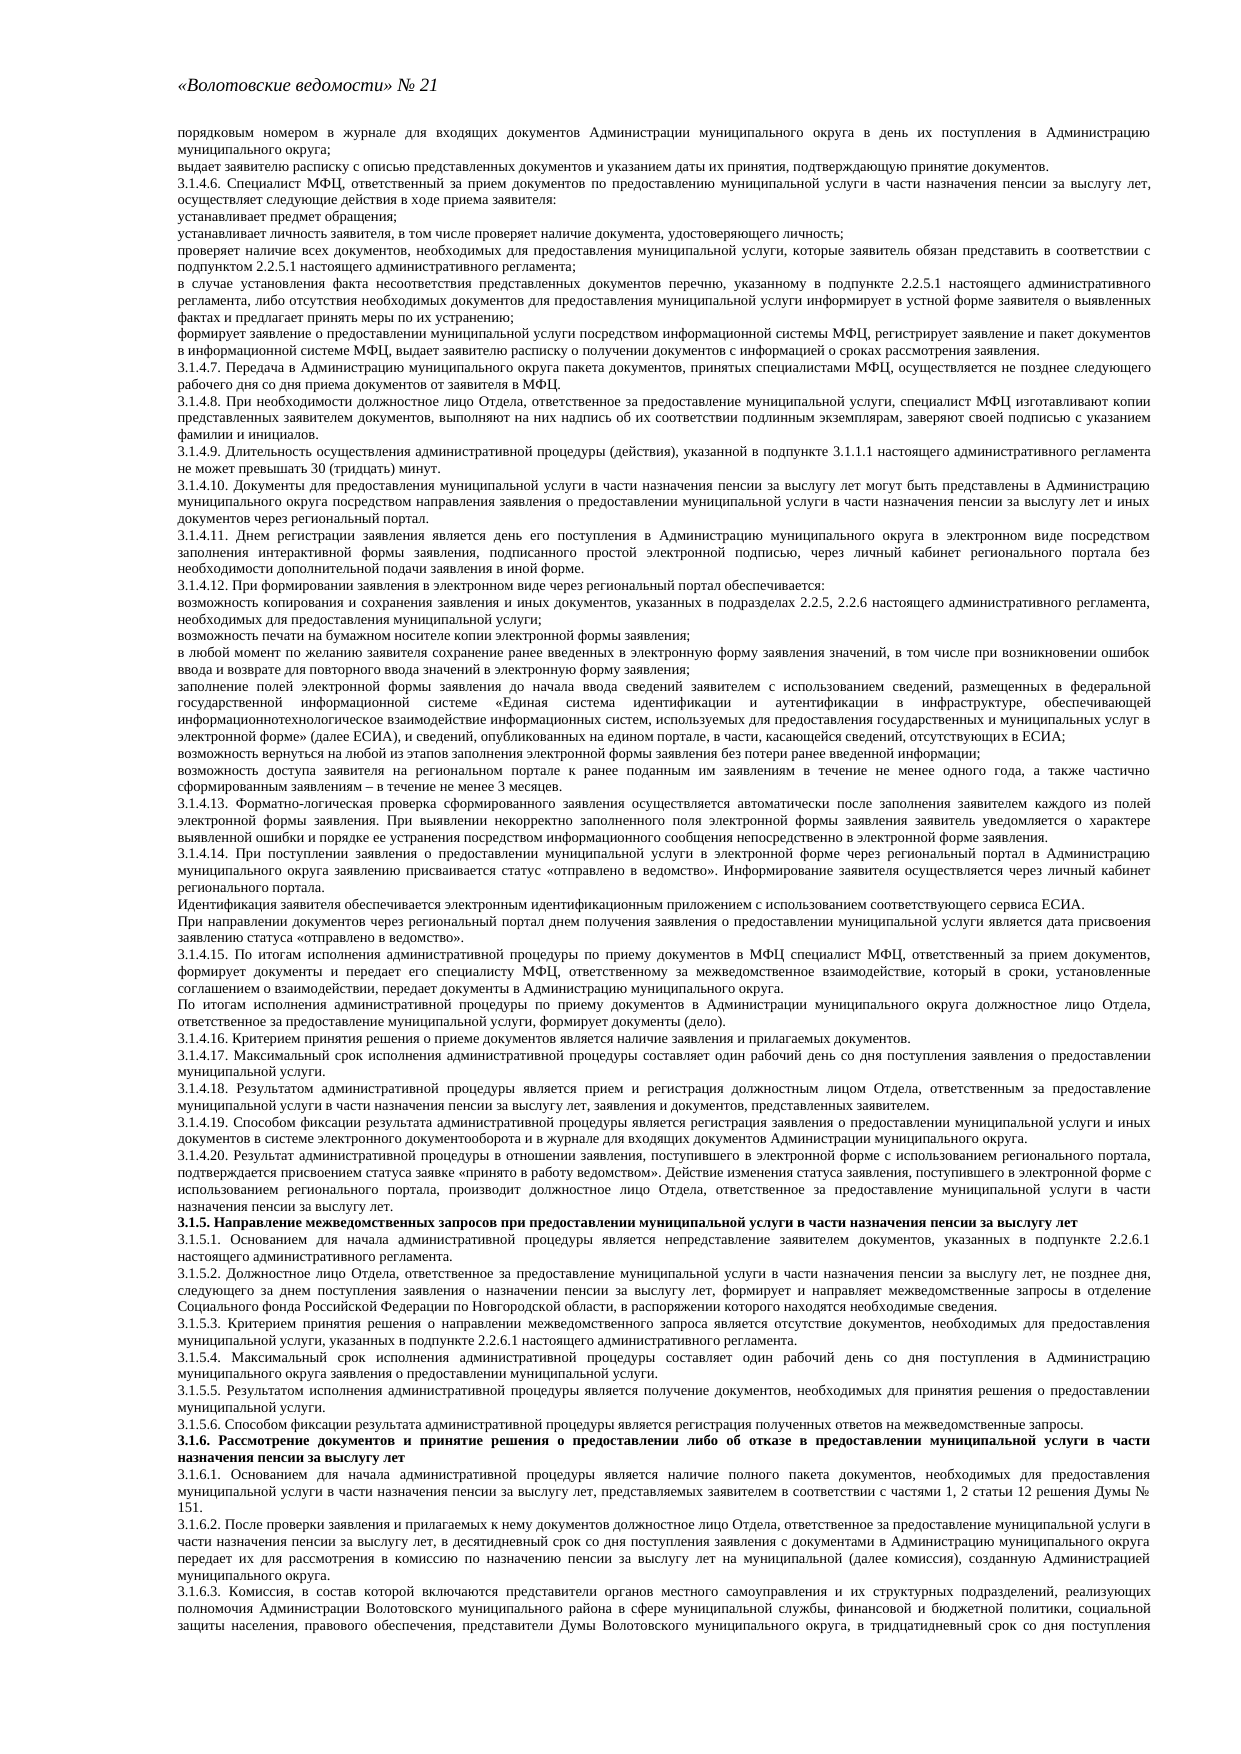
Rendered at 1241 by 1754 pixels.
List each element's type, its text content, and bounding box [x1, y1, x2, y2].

text 3.1.4.9. Длительность осуществления административной процедуры (действия), указанной в подпункте 3.1.1.1 настоящего административного регламента не может превышать 30 (тридцать) минут. [177, 443, 1152, 476]
text 3.1.6.1. Основанием для начала административной процедуры является наличие полного пакета документов, необходимых для предоставления муниципальной услуги в части назначения пенсии за выслугу лет, представляемых заявителем в соответствии с частями 1, 2 статьи 12 решения Думы № 151. [177, 1466, 1152, 1516]
text 3.1.4.16. Критерием принятия решения о приеме документов является наличие заявления и прилагаемых документов. [177, 1030, 1152, 1046]
text формирует заявление о предоставлении муниципальной услуги посредством информационной системы МФЦ, регистрирует заявление и пакет документов в информационной системе МФЦ, выдает заявителю расписку о получении документов с информацией о сроках рассмотрения заявления. [177, 325, 1152, 359]
text 3.1.6. Рассмотрение документов и принятие решения о предоставлении либо об отказе в предоставлении муниципальной услуги в части назначения пенсии за выслугу лет [177, 1432, 1152, 1466]
text Идентификация заявителя обеспечивается электронным идентификационным приложением с использованием соответствующего сервиса ЕСИА. [177, 896, 1152, 912]
text 3.1.4.6. Специалист МФЦ, ответственный за прием документов по предоставлению муниципальной услуги в части назначения пенсии за выслугу лет, осуществляет следующие действия в ходе приема заявителя: [177, 174, 1152, 208]
text 3.1.4.10. Документы для предоставления муниципальной услуги в части назначения пенсии за выслугу лет могут быть представлены в Администрацию муниципального округа посредством направления заявления о предоставлении муниципальной услуги в части назначения пенсии за выслугу лет и иных документов через региональный портал. [177, 476, 1152, 527]
text проверяет наличие всех документов, необходимых для предоставления муниципальной услуги, которые заявитель обязан представить в соответствии с подпунктом 2.2.5.1 настоящего административного регламента; [177, 241, 1152, 275]
text 3.1.4.17. Максимальный срок исполнения административной процедуры составляет один рабочий день со дня поступления заявления о предоставлении муниципальной услуги. [177, 1046, 1152, 1080]
text 3.1.4.11. Днем регистрации заявления является день его поступления в Администрацию муниципального округа в электронном виде посредством заполнения интерактивной формы заявления, подписанного простой электронной подписью, через личный кабинет регионального портала без необходимости дополнительной подачи заявления в иной форме. [177, 527, 1152, 577]
text возможность доступа заявителя на региональном портале к ранее поданным им заявлениям в течение не менее одного года, а также частично сформированным заявлениям – в течение не менее 3 месяцев. [177, 761, 1152, 795]
text По итогам исполнения административной процедуры по приему документов в Администрации муниципального округа должностное лицо Отдела, ответственное за предоставление муниципальной услуги, формирует документы (дело). [177, 996, 1152, 1030]
text устанавливает предмет обращения; [177, 208, 1152, 225]
text 3.1.5.1. Основанием для начала административной процедуры является непредставление заявителем документов, указанных в подпункте 2.2.6.1 настоящего административного регламента. [177, 1231, 1152, 1264]
text возможность вернуться на любой из этапов заполнения электронной формы заявления без потери ранее введенной информации; [177, 744, 1152, 761]
text 3.1.5.5. Результатом исполнения административной процедуры является получение документов, необходимых для принятия решения о предоставлении муниципальной услуги. [177, 1382, 1152, 1415]
text 3.1.4.18. Результатом административной процедуры является прием и регистрация должностным лицом Отдела, ответственным за предоставление муниципальной услуги в части назначения пенсии за выслугу лет, заявления и документов, представленных заявителем. [177, 1080, 1152, 1113]
text возможность печати на бумажном носителе копии электронной формы заявления; [177, 627, 1152, 644]
text 3.1.5.3. Критерием принятия решения о направлении межведомственного запроса является отсутствие документов, необходимых для предоставления муниципальной услуги, указанных в подпункте 2.2.6.1 настоящего административного регламента. [177, 1315, 1152, 1348]
text 3.1.4.12. При формировании заявления в электронном виде через региональный портал обеспечивается: [177, 577, 1152, 594]
text устанавливает личность заявителя, в том числе проверяет наличие документа, удостоверяющего личность; [177, 225, 1152, 241]
text заполнение полей электронной формы заявления до начала ввода сведений заявителем с использованием сведений, размещенных в федеральной государственной информационной системе «Единая система идентификации и аутентификации в инфраструктуре, обеспечивающей информационнотехнологическое взаимодействие информационных систем, используемых для предоставления государственных и муниципальных услуг в электронной форме» (далее ЕСИА), и сведений, опубликованных на едином портале, в части, касающейся сведений, отсутствующих в ЕСИА; [177, 677, 1152, 744]
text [177, 124, 1152, 158]
text 3.1.5.6. Способом фиксации результата административной процедуры является регистрация полученных ответов на межведомственные запросы. [177, 1415, 1152, 1432]
text в любой момент по желанию заявителя сохранение ранее введенных в электронную форму заявления значений, в том числе при возникновении ошибок ввода и возврате для повторного ввода значений в электронную форму заявления; [177, 644, 1152, 677]
text 3.1.6.2. После проверки заявления и прилагаемых к нему документов должностное лицо Отдела, ответственное за предоставление муниципальной услуги в части назначения пенсии за выслугу лет, в десятидневный срок со дня поступления заявления с документами в Администрацию муниципального округа передает их для рассмотрения в комиссию по назначению пенсии за выслугу лет на муниципальной (далее комиссия), созданную Администрацией муниципального округа. [177, 1516, 1152, 1583]
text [177, 1583, 1152, 1633]
text 3.1.4.19. Способом фиксации результата административной процедуры является регистрация заявления о предоставлении муниципальной услуги и иных документов в системе электронного документооборота и в журнале для входящих документов Администрации муниципального округа. [177, 1113, 1152, 1147]
text 3.1.4.15. По итогам исполнения административной процедуры по приему документов в МФЦ специалист МФЦ, ответственный за прием документов, формирует документы и передает его специалисту МФЦ, ответственному за межведомственное взаимодействие, который в сроки, установленные соглашением о взаимодействии, передает документы в Администрацию муниципального округа. [177, 946, 1152, 996]
text 3.1.5.4. Максимальный срок исполнения административной процедуры составляет один рабочий день со дня поступления в Администрацию муниципального округа заявления о предоставлении муниципальной услуги. [177, 1348, 1152, 1382]
text возможность копирования и сохранения заявления и иных документов, указанных в подразделах 2.2.5, 2.2.6 настоящего административного регламента, необходимых для предоставления муниципальной услуги; [177, 594, 1152, 627]
text 3.1.4.8. При необходимости должностное лицо Отдела, ответственное за предоставление муниципальной услуги, специалист МФЦ изготавливают копии представленных заявителем документов, выполняют на них надпись об их соответствии подлинным экземплярам, заверяют своей подписью с указанием фамилии и инициалов. [177, 392, 1152, 443]
text 3.1.4.7. Передача в Администрацию муниципального округа пакета документов, принятых специалистами МФЦ, осуществляется не позднее следующего рабочего дня со дня приема документов от заявителя в МФЦ. [177, 359, 1152, 392]
text выдает заявителю расписку с описью представленных документов и указанием даты их принятия, подтверждающую принятие документов. [177, 158, 1152, 174]
text 3.1.5. Направление межведомственных запросов при предоставлении муниципальной услуги в части назначения пенсии за выслугу лет [177, 1214, 1152, 1231]
text в случае установления факта несоответствия представленных документов перечню, указанному в подпункте 2.2.5.1 настоящего административного регламента, либо отсутствия необходимых документов для предоставления муниципальной услуги информирует в устной форме заявителя о выявленных фактах и предлагает принять меры по их устранению; [177, 275, 1152, 325]
text 3.1.4.14. При поступлении заявления о предоставлении муниципальной услуги в электронной форме через региональный портал в Администрацию муниципального округа заявлению присваивается статус «отправлено в ведомство». Информирование заявителя осуществляется через личный кабинет регионального портала. [177, 845, 1152, 896]
text При направлении документов через региональный портал днем получения заявления о предоставлении муниципальной услуги является дата присвоения заявлению статуса «отправлено в ведомство». [177, 912, 1152, 946]
text 3.1.4.13. Форматно-логическая проверка сформированного заявления осуществляется автоматически после заполнения заявителем каждого из полей электронной формы заявления. При выявлении некорректно заполненного поля электронной формы заявления заявитель уведомляется о характере выявленной ошибки и порядке ее устранения посредством информационного сообщения непосредственно в электронной форме заявления. [177, 795, 1152, 845]
text 3.1.5.2. Должностное лицо Отдела, ответственное за предоставление муниципальной услуги в части назначения пенсии за выслугу лет, не позднее дня, следующего за днем поступления заявления о назначении пенсии за выслугу лет, формирует и направляет межведомственные запросы в отделение Социального фонда Российской Федерации по Новгородской области, в распоряжении которого находятся необходимые сведения. [177, 1264, 1152, 1315]
text 3.1.4.20. Результат административной процедуры в отношении заявления, поступившего в электронной форме с использованием регионального портала, подтверждается присвоением статуса заявке «принято в работу ведомством». Действие изменения статуса заявления, поступившего в электронной форме с использованием регионального портала, производит должностное лицо Отдела, ответственное за предоставление муниципальной услуги в части назначения пенсии за выслугу лет. [177, 1147, 1152, 1214]
